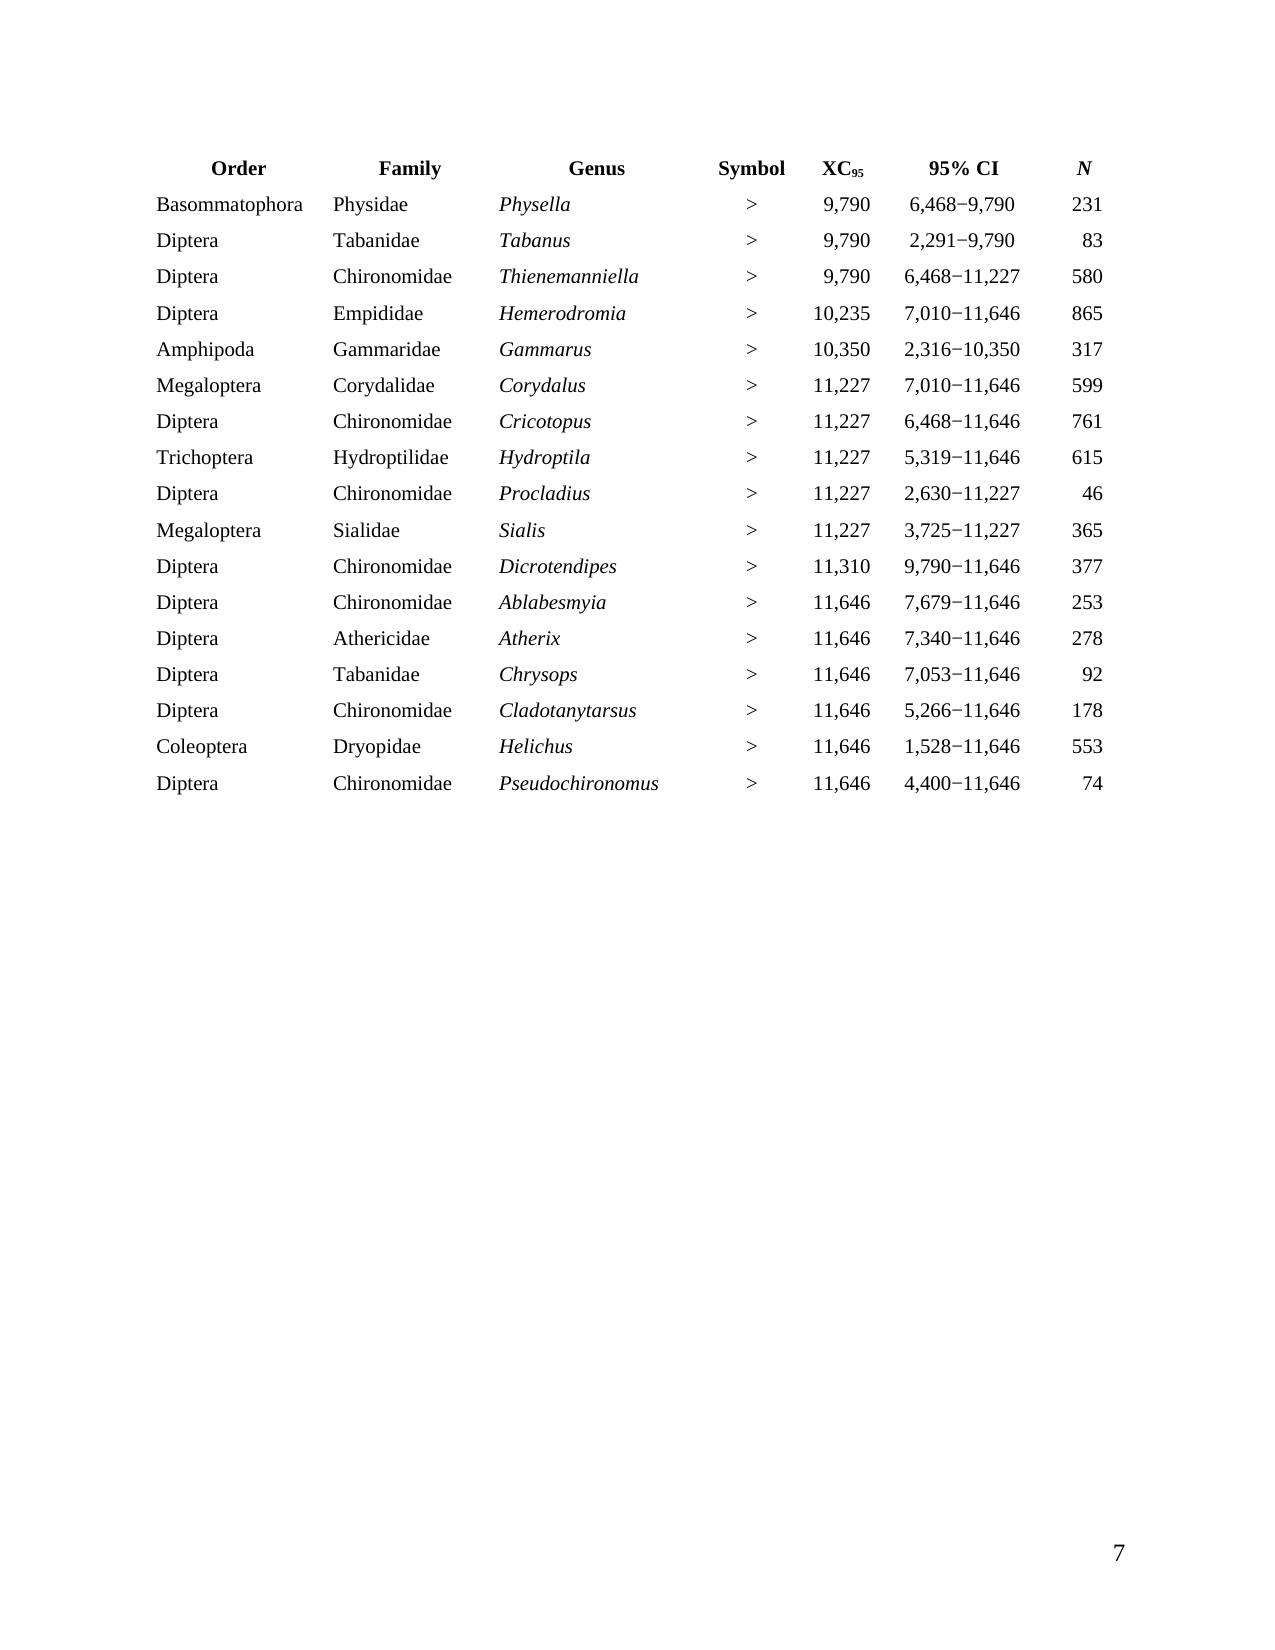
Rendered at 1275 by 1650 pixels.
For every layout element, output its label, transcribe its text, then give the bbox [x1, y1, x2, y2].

table_cell 253 [1045, 584, 1125, 620]
table_cell Diptera [150, 475, 327, 511]
table_cell Pseudochironomus [493, 765, 701, 801]
table_cell 9,790−11,646 [883, 548, 1045, 584]
table_cell Diptera [150, 584, 327, 620]
table_cell 278 [1045, 620, 1125, 656]
table_cell > [701, 656, 803, 692]
table_cell > [701, 765, 803, 801]
table_cell 2,316−10,350 [883, 331, 1045, 367]
table_cell 11,227 [803, 403, 883, 439]
table_cell Tabanidae [327, 656, 493, 692]
table_cell 11,646 [803, 656, 883, 692]
table_cell > [701, 692, 803, 728]
table_cell > [701, 331, 803, 367]
table_cell 231 [1045, 186, 1125, 222]
table_cell 11,646 [803, 692, 883, 728]
table_cell > [701, 367, 803, 403]
table_cell Diptera [150, 692, 327, 728]
table_cell Diptera [150, 620, 327, 656]
table_cell 9,790 [803, 186, 883, 222]
table_cell Hemerodromia [493, 295, 701, 331]
table_cell > [701, 439, 803, 475]
table_cell Diptera [150, 548, 327, 584]
table_cell Chironomidae [327, 259, 493, 294]
table_cell > [701, 186, 803, 222]
table_cell 11,310 [803, 548, 883, 584]
table_cell Amphipoda [150, 331, 327, 367]
table_cell 9,790 [803, 222, 883, 258]
table_cell Ablabesmyia [493, 584, 701, 620]
table_cell Diptera [150, 765, 327, 801]
table_cell 7,679−11,646 [883, 584, 1045, 620]
table_cell > [701, 548, 803, 584]
table_cell Tabanidae [327, 222, 493, 258]
table_cell 92 [1045, 656, 1125, 692]
table_header N [1045, 150, 1125, 186]
table_cell Diptera [150, 222, 327, 258]
table_cell 11,227 [803, 475, 883, 511]
table_cell 1,528−11,646 [883, 728, 1045, 764]
table_cell 46 [1045, 475, 1125, 511]
table_cell 5,266−11,646 [883, 692, 1045, 728]
table_cell > [701, 511, 803, 548]
table_cell Hydroptilidae [327, 439, 493, 475]
table_header XC95 [803, 150, 883, 186]
table_cell 365 [1045, 511, 1125, 548]
table_cell > [701, 295, 803, 331]
table_cell > [701, 584, 803, 620]
table_cell 615 [1045, 439, 1125, 475]
table_cell Chironomidae [327, 548, 493, 584]
table_header 95% CI [883, 150, 1045, 186]
table_header Order [150, 150, 327, 186]
table_cell Cladotanytarsus [493, 692, 701, 728]
table_cell Chironomidae [327, 692, 493, 728]
table_cell 6,468−11,646 [883, 403, 1045, 439]
table_cell Megaloptera [150, 511, 327, 548]
table_cell > [701, 259, 803, 294]
table_cell Gammaridae [327, 331, 493, 367]
table_cell Physella [493, 186, 701, 222]
table_cell Chironomidae [327, 765, 493, 801]
table_header Symbol [701, 150, 803, 186]
table_cell 599 [1045, 367, 1125, 403]
table_cell 377 [1045, 548, 1125, 584]
table_cell Chironomidae [327, 475, 493, 511]
table_cell Cricotopus [493, 403, 701, 439]
table_cell Corydalus [493, 367, 701, 403]
table_cell 11,227 [803, 511, 883, 548]
table_cell Sialidae [327, 511, 493, 548]
table_cell 2,291−9,790 [883, 222, 1045, 258]
table_cell 11,646 [803, 584, 883, 620]
table_cell 11,227 [803, 439, 883, 475]
table_cell 7,010−11,646 [883, 295, 1045, 331]
table_cell 7,053−11,646 [883, 656, 1045, 692]
table_cell > [701, 222, 803, 258]
table_cell 6,468−11,227 [883, 259, 1045, 294]
table_cell 9,790 [803, 259, 883, 294]
table_cell 5,319−11,646 [883, 439, 1045, 475]
table_cell Dryopidae [327, 728, 493, 764]
table_cell 761 [1045, 403, 1125, 439]
table_cell Diptera [150, 295, 327, 331]
table_cell Diptera [150, 259, 327, 294]
table_cell Megaloptera [150, 367, 327, 403]
table_cell 7,010−11,646 [883, 367, 1045, 403]
table_cell > [701, 403, 803, 439]
table_cell Procladius [493, 475, 701, 511]
table_cell > [701, 620, 803, 656]
table_cell Gammarus [493, 331, 701, 367]
table_cell 11,646 [803, 728, 883, 764]
table_cell Chrysops [493, 656, 701, 692]
table_cell Diptera [150, 656, 327, 692]
table_cell Chironomidae [327, 403, 493, 439]
table_cell 83 [1045, 222, 1125, 258]
table_cell Trichoptera [150, 439, 327, 475]
table_cell 4,400−11,646 [883, 765, 1045, 801]
table_cell 553 [1045, 728, 1125, 764]
table_cell 7,340−11,646 [883, 620, 1045, 656]
table_cell Diptera [150, 403, 327, 439]
table_cell 2,630−11,227 [883, 475, 1045, 511]
table_header Family [327, 150, 493, 186]
table_cell 74 [1045, 765, 1125, 801]
table_cell 10,235 [803, 295, 883, 331]
table_cell > [701, 728, 803, 764]
table_cell Thienemanniella [493, 259, 701, 294]
table_cell 3,725−11,227 [883, 511, 1045, 548]
table_cell Hydroptila [493, 439, 701, 475]
table_cell Sialis [493, 511, 701, 548]
table_cell 6,468−9,790 [883, 186, 1045, 222]
table_cell Athericidae [327, 620, 493, 656]
table_cell Physidae [327, 186, 493, 222]
table_cell Coleoptera [150, 728, 327, 764]
table_cell Dicrotendipes [493, 548, 701, 584]
table_cell Atherix [493, 620, 701, 656]
table_cell Chironomidae [327, 584, 493, 620]
table_cell 178 [1045, 692, 1125, 728]
table_header Genus [493, 150, 701, 186]
table_cell 11,646 [803, 620, 883, 656]
table_cell Basommatophora [150, 186, 327, 222]
table_cell 580 [1045, 259, 1125, 294]
table_cell Helichus [493, 728, 701, 764]
table_cell > [701, 475, 803, 511]
table_cell 11,227 [803, 367, 883, 403]
table_cell 865 [1045, 295, 1125, 331]
table_cell Empididae [327, 295, 493, 331]
table_cell 317 [1045, 331, 1125, 367]
table_cell 11,646 [803, 765, 883, 801]
table_cell Corydalidae [327, 367, 493, 403]
table_cell 10,350 [803, 331, 883, 367]
table_cell Tabanus [493, 222, 701, 258]
